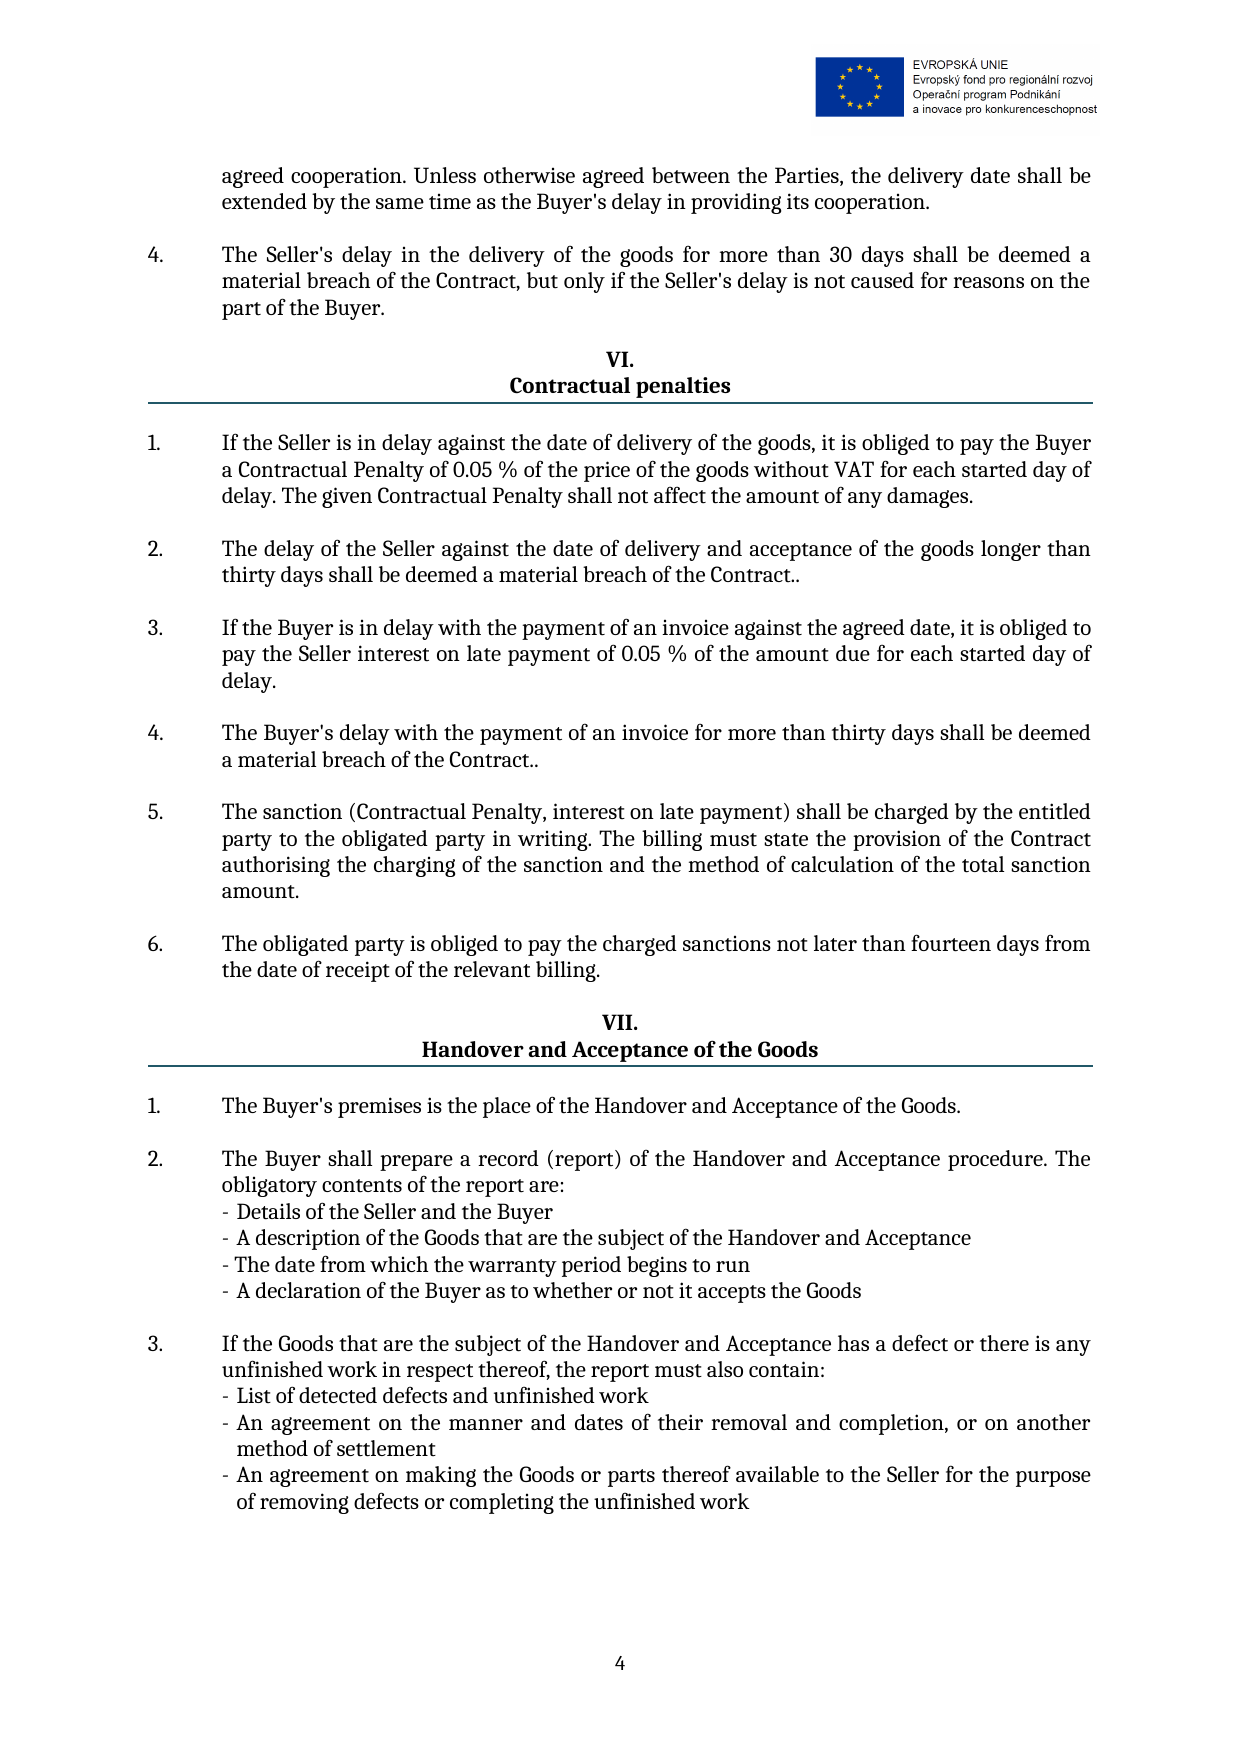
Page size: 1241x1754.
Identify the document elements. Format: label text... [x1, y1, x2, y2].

list Details of the Seller and the Buyer [222, 1199, 1093, 1225]
list A description of the Goods that are the subject of the Handover and Acceptance [222, 1225, 1093, 1251]
list A declaration of the Buyer as to whether or not it accepts the Goods [222, 1278, 1093, 1304]
list List of detected defects and unfinished work [222, 1383, 1093, 1409]
list If the Buyer is in delay with the payment of an invoice against the agreed date, it is obliged to pay the Seller interest on late payment of 0.05 % of the amount due for each started day of delay. [148, 615, 1093, 694]
list If the Seller is in delay against the date of delivery of the goods, it is obliged to pay the Buyer a Contractual Penalty of 0.05 % of the price of the goods without VAT for each started day of delay. The given Contractual Penalty shall not affect the amount of any damages. [148, 430, 1093, 509]
list The Seller's delay in the delivery of the goods for more than 30 days shall be deemed a material breach of the Contract, but only if the Seller's delay is not caused for reasons on the part of the Buyer. [148, 242, 1093, 321]
list The sanction (Contractual Penalty, interest on late payment) shall be charged by the entitled party to the obligated party in writing. The billing must state the provision of the Contract authorising the charging of the sanction and the method of calculation of the total sanction amount. [148, 799, 1093, 904]
list The obligated party is obliged to pay the charged sanctions not later than fourteen days from the date of receipt of the relevant billing. [148, 931, 1093, 984]
text Contractual penalties [148, 373, 1093, 402]
list The delay of the Seller against the date of delivery and acceptance of the goods longer than thirty days shall be deemed a material breach of the Contract.. [148, 536, 1093, 588]
text VI. [148, 347, 1093, 373]
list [148, 162, 1093, 215]
list The Buyer shall prepare a record (report) of the Handover and Acceptance procedure. The obligatory contents of the report are: [148, 1146, 1093, 1199]
text - The date from which the warranty period begins to run [222, 1251, 1093, 1278]
list If the Goods that are the subject of the Handover and Acceptance has a defect or there is any unfinished work in respect thereof, the report must also contain: [148, 1330, 1093, 1383]
list An agreement on the manner and dates of their removal and completion, or on another method of settlement [222, 1409, 1093, 1462]
picture [811, 44, 1101, 136]
list The Buyer's premises is the place of the Handover and Acceptance of the Goods. [148, 1093, 1093, 1119]
text Handover and Acceptance of the Goods [148, 1036, 1093, 1065]
text VII. [148, 1010, 1093, 1036]
list The Buyer's delay with the payment of an invoice for more than thirty days shall be deemed a material breach of the Contract.. [148, 720, 1093, 773]
list An agreement on making the Goods or parts thereof available to the Seller for the purpose of removing defects or completing the unfinished work [222, 1462, 1093, 1515]
